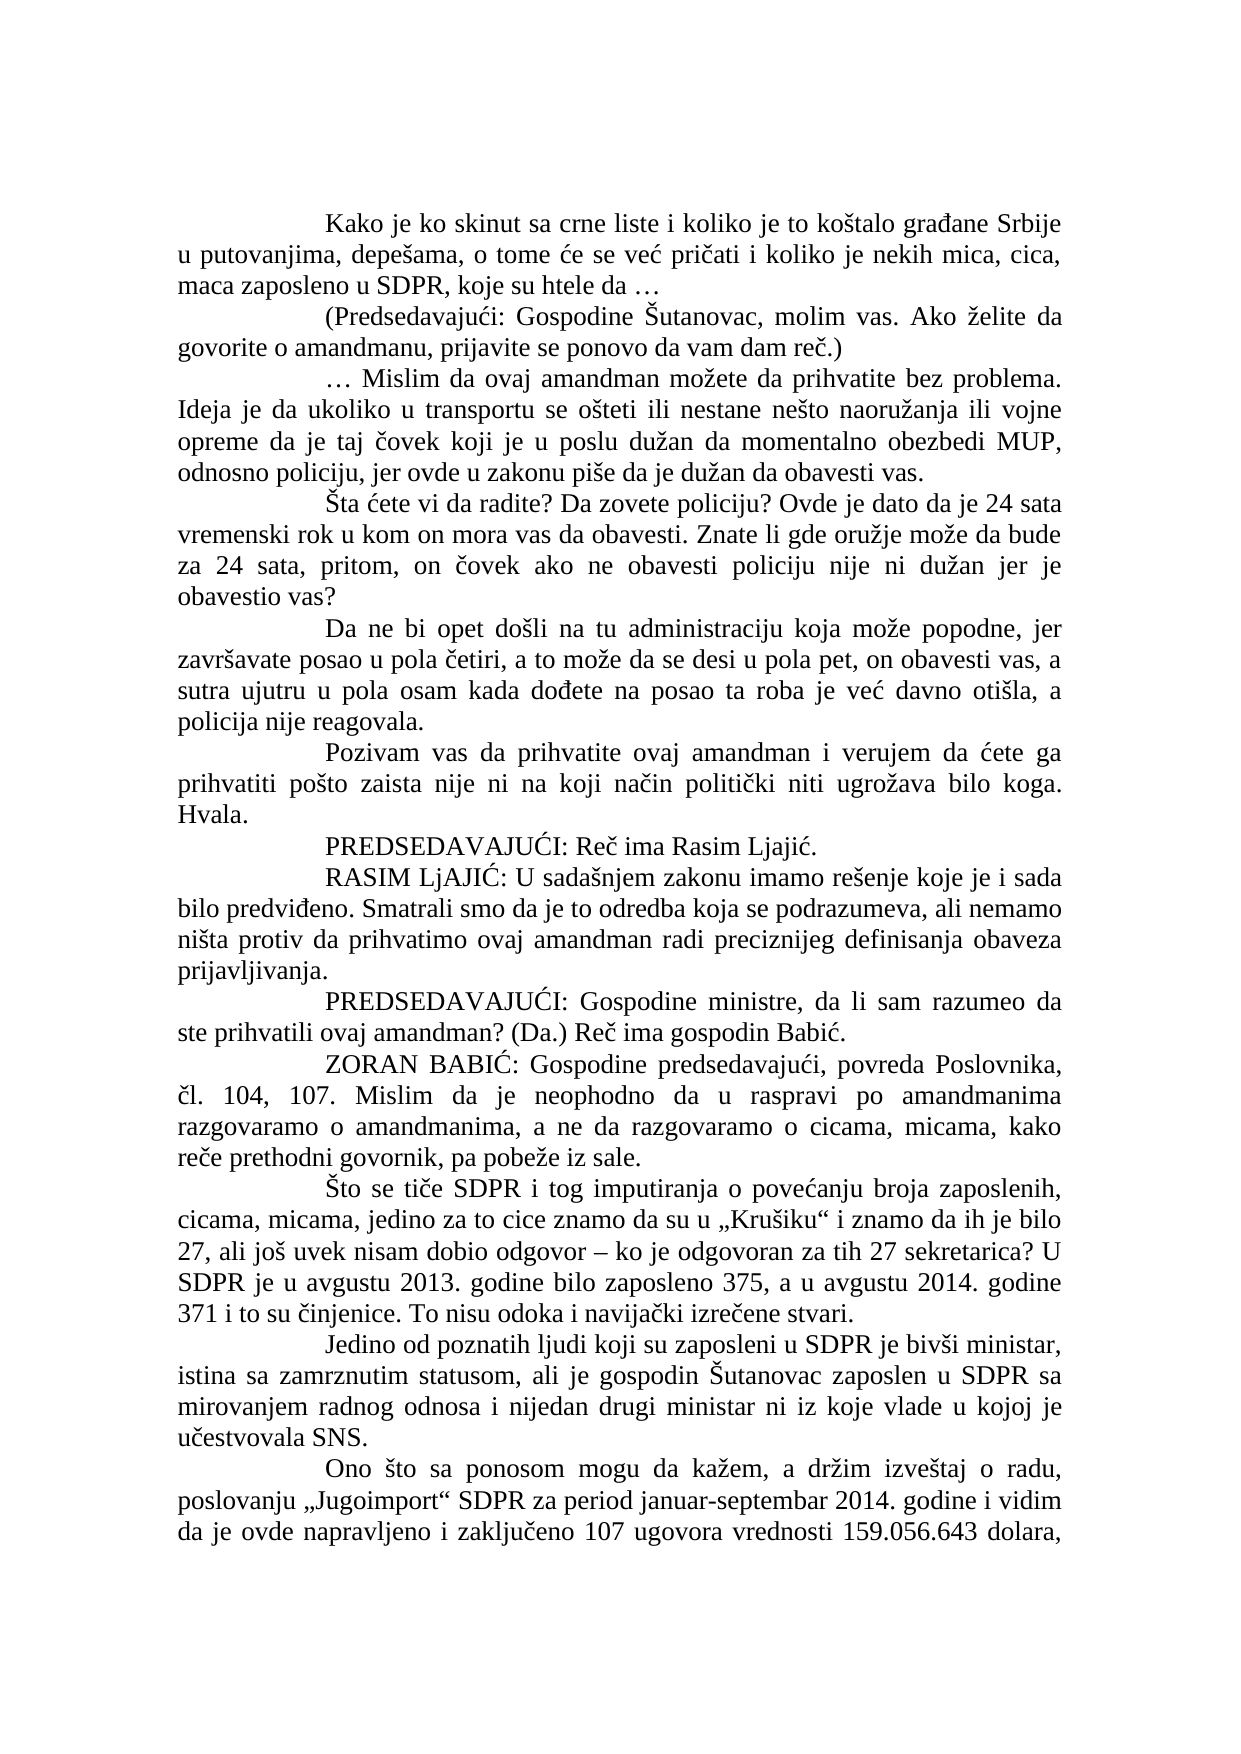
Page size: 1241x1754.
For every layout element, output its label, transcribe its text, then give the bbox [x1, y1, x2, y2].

text ZORAN BABIĆ: Gospodine predsedavajući, povreda Poslovnika, čl. 104, 107. Mislim da je neophodno da u raspravi po amandmanima razgovaramo o amandmanima, a ne da razgovaramo o cicama, micama, kako reče prethodni govornik, pa pobeže iz sale. [177, 1048, 1063, 1172]
text Da ne bi opet došli na tu administraciju koja može popodne, jer završavate posao u pola četiri, a to može da se desi u pola pet, on obavesti vas, a sutra ujutru u pola osam kada dođete na posao ta roba je već davno otišla, a policija nije reagovala. [177, 612, 1063, 736]
text Kako je ko skinut sa crne liste i koliko je to koštalo građane Srbije u putovanjima, depešama, o tome će se već pričati i koliko je nekih mica, cica, maca zaposleno u SDPR, koje su htele da … [177, 207, 1063, 300]
text Šta ćete vi da radite? Da zovete policiju? Ovde je dato da je 24 sata vremenski rok u kom on mora vas da obavesti. Znate li gde oružje može da bude za 24 sata, pritom, on čovek ako ne obavesti policiju nije ni dužan jer je obavestio vas? [177, 487, 1063, 612]
text Jedino od poznatih ljudi koji su zaposleni u SDPR je bivši ministar, istina sa zamrznutim statusom, ali je gospodin Šutanovac zaposlen u SDPR sa mirovanjem radnog odnosa i nijedan drugi ministar ni iz koje vlade u kojoj je učestvovala SNS. [177, 1328, 1063, 1453]
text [177, 1453, 1063, 1546]
text PREDSEDAVAJUĆI: Gospodine ministre, da li sam razumeo da ste prihvatili ovaj amandman? (Da.) Reč ima gospodin Babić. [177, 985, 1063, 1048]
text Što se tiče SDPR i tog imputiranja o povećanju broja zaposlenih, cicama, micama, jedino za to cice znamo da su u „Krušiku“ i znamo da ih je bilo 27, ali još uvek nisam dobio odgovor – ko je odgovoran za tih 27 sekretarica? U SDPR je u avgustu 2013. godine bilo zaposleno 375, a u avgustu 2014. godine 371 i to su činjenice. To nisu odoka i navijački izrečene stvari. [177, 1172, 1063, 1328]
text PREDSEDAVAJUĆI: Reč ima Rasim Ljajić. [177, 830, 1063, 861]
text (Predsedavajući: Gospodine Šutanovac, molim vas. Ako želite da govorite o amandmanu, prijavite se ponovo da vam dam reč.) [177, 300, 1063, 362]
text … Mislim da ovaj amandman možete da prihvatite bez problema. Ideja je da ukoliko u transportu se ošteti ili nestane nešto naoružanja ili vojne opreme da je taj čovek koji je u poslu dužan da momentalno obezbedi MUP, odnosno policiju, jer ovde u zakonu piše da je dužan da obavesti vas. [177, 362, 1063, 487]
text Pozivam vas da prihvatite ovaj amandman i verujem da ćete ga prihvatiti pošto zaista nije ni na koji način politički niti ugrožava bilo koga. Hvala. [177, 736, 1063, 830]
text RASIM LjAJIĆ: U sadašnjem zakonu imamo rešenje koje je i sada bilo predviđeno. Smatrali smo da je to odredba koja se podrazumeva, ali nemamo ništa protiv da prihvatimo ovaj amandman radi preciznijeg definisanja obaveza prijavljivanja. [177, 861, 1063, 985]
